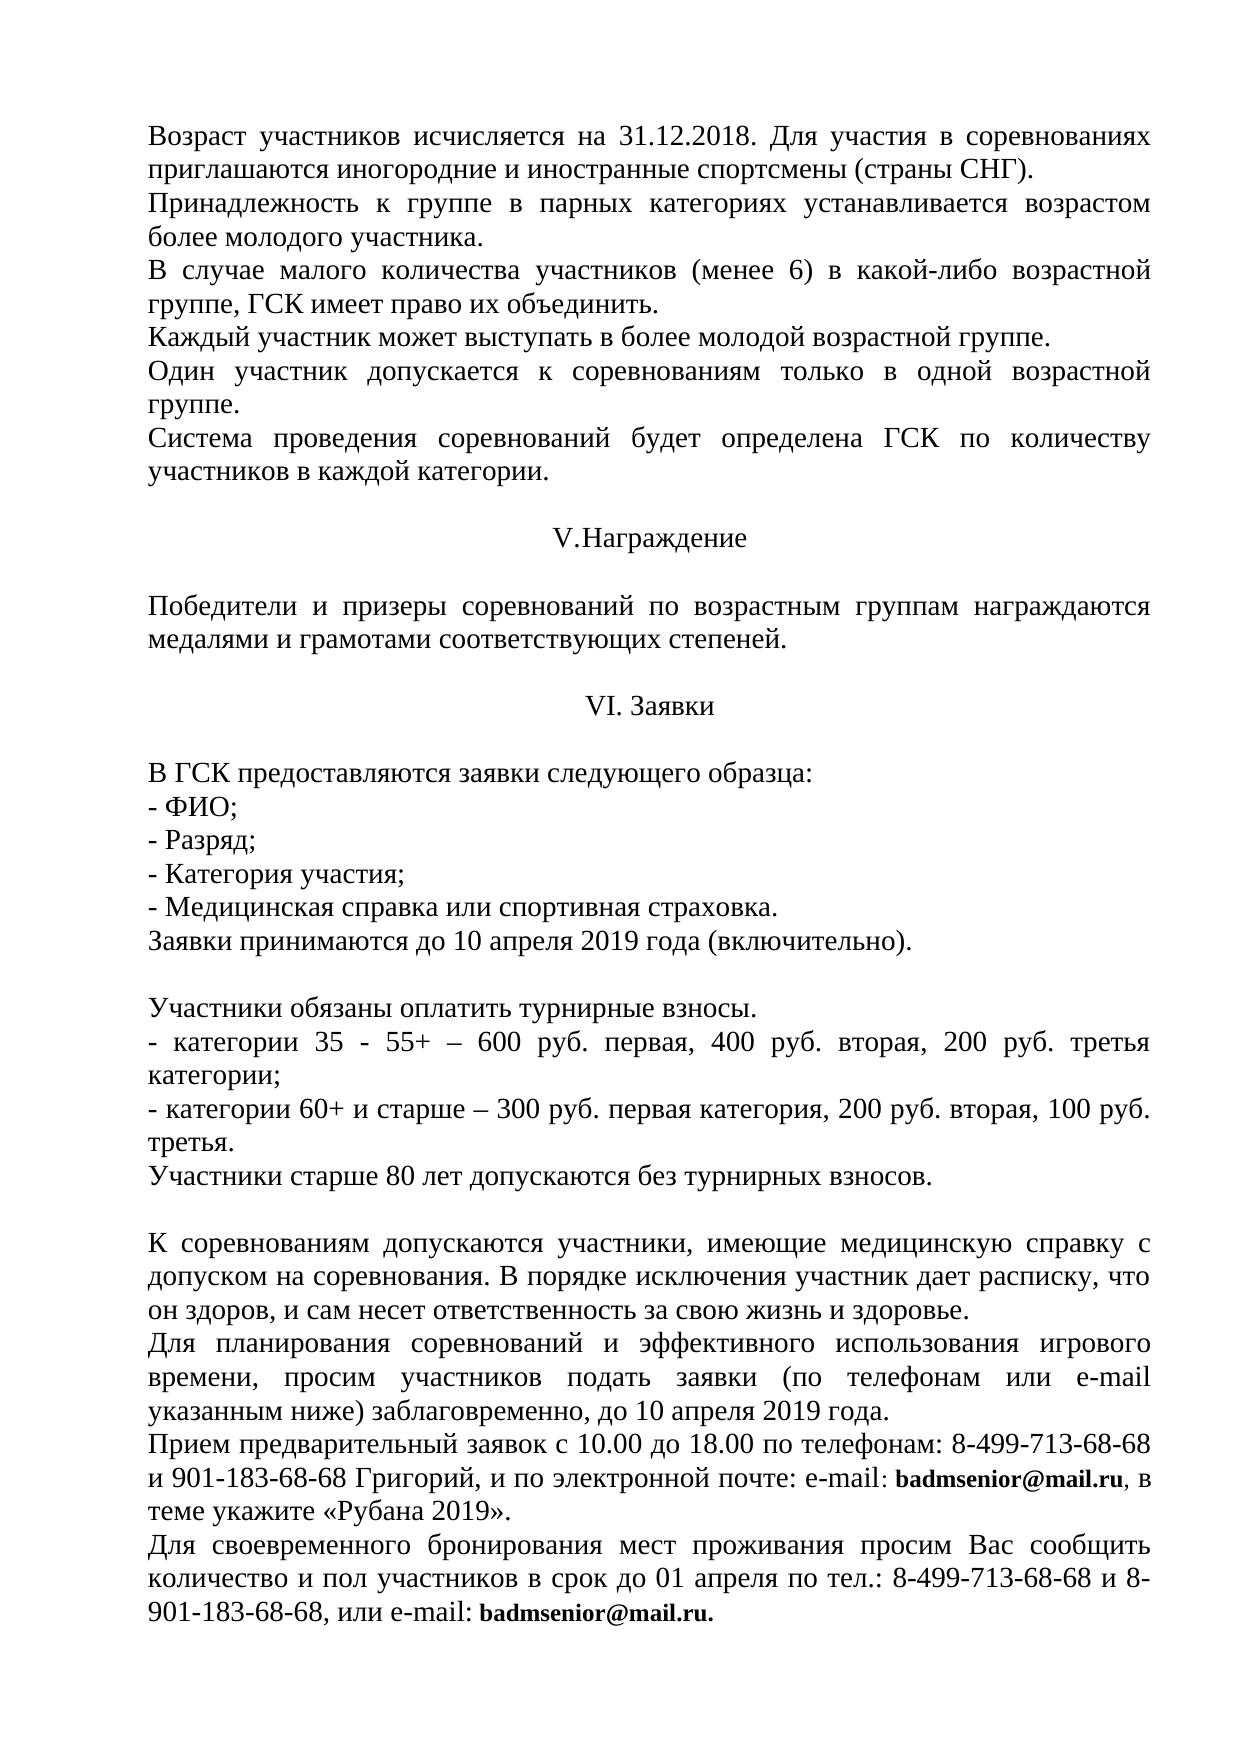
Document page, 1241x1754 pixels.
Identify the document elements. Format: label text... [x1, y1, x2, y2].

text - Разряд; [148, 822, 1152, 856]
text Участники старше 80 лет допускаются без турнирных взносов. [148, 1158, 1152, 1191]
text Возраст участников исчисляется на 31.12.2018. Для участия в соревнованиях приглашаются иногородние и иностранные спортсмены (страны СНГ). [148, 118, 1152, 185]
text Один участник допускается к соревнованиям только в одной возрастной группе. [148, 353, 1152, 420]
text Победители и призеры соревнований по возрастным группам награждаются медалями и грамотами соответствующих степеней. [148, 588, 1152, 655]
text Для планирования соревнований и эффективного использования игрового времени, просим участников подать заявки (по телефонам или е-mail указанным ниже) заблаговременно, до 10 апреля 2019 года. [148, 1326, 1152, 1426]
text Участники обязаны оплатить турнирные взносы. [148, 990, 1152, 1024]
text Прием предварительный заявок с 10.00 до 18.00 по телефонам: 8-499-713-68-68 и 901-183-68-68 Григорий, и по электронной почте: e-mail: badmsenior@mail.ru, в теме укажите «Рубана 2019». [148, 1426, 1152, 1527]
text Заявки принимаются до 10 апреля 2019 года (включительно). [148, 923, 1152, 957]
text VI. Заявки [148, 688, 1152, 722]
text К соревнованиям допускаются участники, имеющие медицинскую справку с допуском на соревнования. В порядке исключения участник дает расписку, что он здоров, и сам несет ответственность за свою жизнь и здоровье. [148, 1225, 1152, 1326]
text - категории 35 - 55+ – 600 руб. первая, 400 руб. вторая, 200 руб. третья категории; [148, 1024, 1152, 1091]
text Принадлежность к группе в парных категориях устанавливается возрастом более молодого участника. [148, 185, 1152, 252]
text - ФИО; [148, 789, 1152, 822]
text Система проведения соревнований будет определена ГСК по количеству участников в каждой категории. [148, 420, 1152, 487]
text Для своевременного бронирования мест проживания просим Вас сообщить количество и пол участников в срок до 01 апреля по тел.: 8-499-713-68-68 и 8-901-183-68-68, или e-mail: badmsenior@mail.ru. [148, 1527, 1152, 1627]
list Награждение [148, 521, 1152, 554]
text - категории 60+ и старше – 300 руб. первая категория, 200 руб. вторая, 100 руб. третья. [148, 1091, 1152, 1158]
text В ГСК предоставляются заявки следующего образца: [148, 755, 1152, 789]
text - Медицинская справка или спортивная страховка. [148, 889, 1152, 923]
text Каждый участник может выступать в более молодой возрастной группе. [148, 319, 1152, 353]
text В случае малого количества участников (менее 6) в какой-либо возрастной группе, ГСК имеет право их объединить. [148, 252, 1152, 319]
text - Категория участия; [148, 856, 1152, 889]
